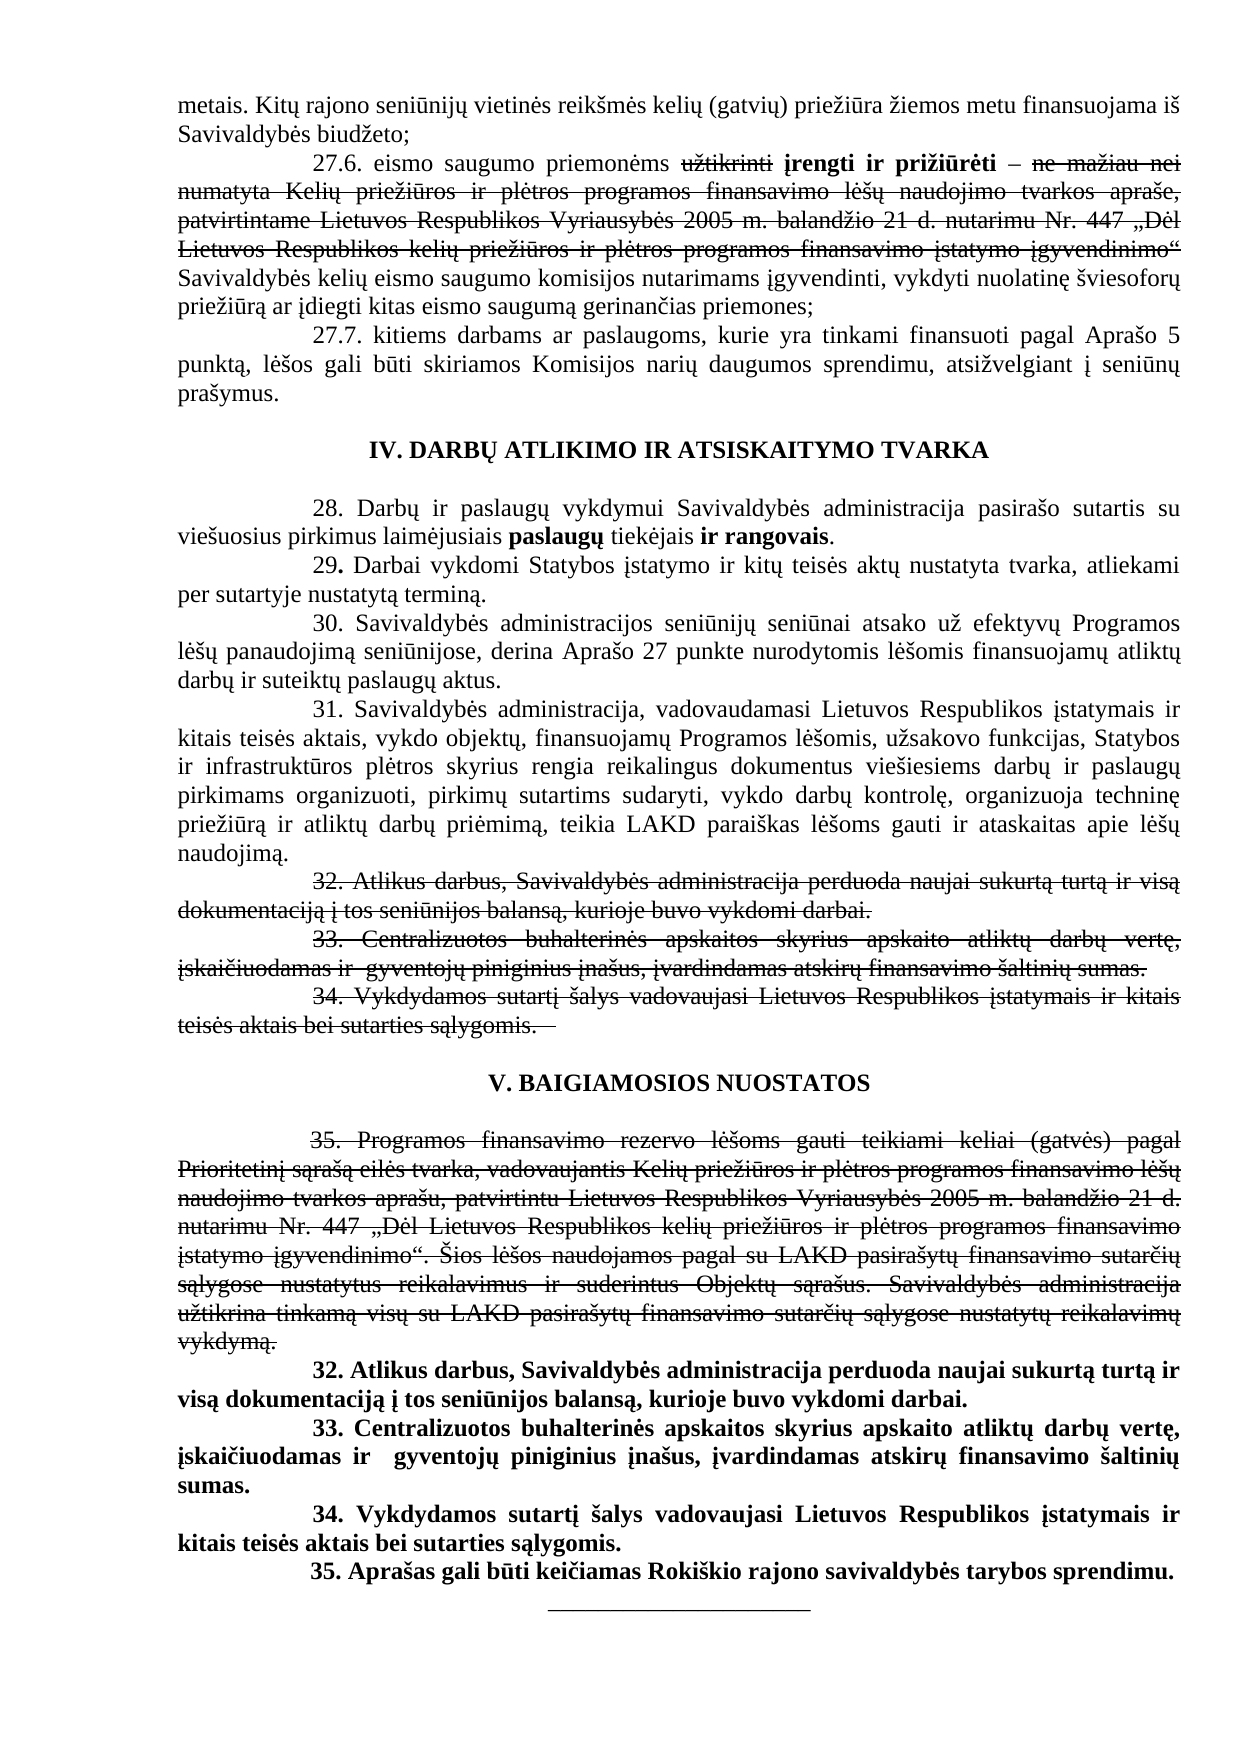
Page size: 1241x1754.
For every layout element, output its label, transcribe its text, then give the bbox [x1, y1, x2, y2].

text IV. DARBŲ ATLIKIMO IR ATSISKAITYMO TVARKA [177, 435, 1181, 464]
text 34. Vykdydamos sutartį šalys vadovaujasi Lietuvos Respublikos įstatymais ir kitais teisės aktais bei sutarties sąlygomis. [177, 1499, 1181, 1556]
text 35. Programos finansavimo rezervo lėšoms gauti teikiami keliai (gatvės) pagal Prioritetinį sąrašą eilės tvarka, vadovaujantis Kelių priežiūros ir plėtros programos finansavimo lėšų naudojimo tvarkos aprašu, patvirtintu Lietuvos Respublikos Vyriausybės 2005 m. balandžio 21 d. nutarimu Nr. 447 „Dėl Lietuvos Respublikos kelių priežiūros ir plėtros programos finansavimo įstatymo įgyvendinimo“. Šios lėšos naudojamos pagal su LAKD pasirašytų finansavimo sutarčių sąlygose nustatytus reikalavimus ir suderintus Objektų sąrašus. Savivaldybės administracija užtikrina tinkamą visų su LAKD pasirašytų finansavimo sutarčių sąlygose nustatytų reikalavimų vykdymą. [177, 1125, 1181, 1169]
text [177, 90, 1181, 148]
text 31. Savivaldybės administracija, vadovaudamasi Lietuvos Respublikos įstatymais ir kitais teisės aktais, vykdo objektų, finansuojamų Programos lėšomis, užsakovo funkcijas, Statybos ir infrastruktūros plėtros skyrius rengia reikalingus dokumentus viešiesiems darbų ir paslaugų pirkimams organizuoti, pirkimų sutartims sudaryti, vykdo darbų kontrolę, organizuoja techninę priežiūrą ir atliktų darbų priėmimą, teikia LAKD paraiškas lėšoms gauti ir ataskaitas apie lėšų naudojimą. [177, 694, 1181, 866]
text 32. Atlikus darbus, Savivaldybės administracija perduoda naujai sukurtą turtą ir visą dokumentaciją į tos seniūnijos balansą, kurioje buvo vykdomi darbai. [177, 866, 1181, 924]
text 30. Savivaldybės administracijos seniūnijų seniūnai atsako už efektyvų Programos lėšų panaudojimą seniūnijose, derina Aprašo 27 punkte nurodytomis lėšomis finansuojamų atliktų darbų ir suteiktų paslaugų aktus. [177, 608, 1181, 694]
text 34. Vykdydamos sutartį šalys vadovaujasi Lietuvos Respublikos įstatymais ir kitais teisės aktais bei sutarties sąlygomis. [177, 981, 1181, 1039]
text 28. Darbų ir paslaugų vykdymui Savivaldybės administracija pasirašo sutartis su viešuosius pirkimus laimėjusiais paslaugų tiekėjais ir rangovais. [177, 493, 1181, 550]
text 32. Atlikus darbus, Savivaldybės administracija perduoda naujai sukurtą turtą ir visą dokumentaciją į tos seniūnijos balansą, kurioje buvo vykdomi darbai. [177, 1355, 1181, 1413]
text 33. Centralizuotos buhalterinės apskaitos skyrius apskaito atliktų darbų vertę, įskaičiuodamas ir gyventojų piniginius įnašus, įvardindamas atskirų finansavimo šaltinių sumas. [177, 924, 1181, 981]
text 27.6. eismo saugumo priemonėms užtikrinti įrengti ir prižiūrėti – ne mažiau nei numatyta Kelių priežiūros ir plėtros programos finansavimo lėšų naudojimo tvarkos apraše, patvirtintame Lietuvos Respublikos Vyriausybės 2005 m. balandžio 21 d. nutarimu Nr. 447 „Dėl Lietuvos Respublikos kelių priežiūros ir plėtros programos finansavimo įstatymo įgyvendinimo“ Savivaldybės kelių eismo saugumo komisijos nutarimams įgyvendinti, vykdyti nuolatinę šviesoforų priežiūrą ar įdiegti kitas eismo saugumą gerinančias priemones; [177, 148, 1181, 192]
text 29. Darbai vykdomi Statybos įstatymo ir kitų teisės aktų nustatyta tvarka, atliekami per sutartyje nustatytą terminą. [177, 550, 1181, 608]
text 35. Aprašas gali būti keičiamas Rokiškio rajono savivaldybės tarybos sprendimu. [177, 1556, 1181, 1585]
text V. BAIGIAMOSIOS NUOSTATOS [177, 1068, 1181, 1096]
text 27.6. eismo saugumo priemonėms užtikrinti įrengti ir prižiūrėti – ne mažiau nei numatyta Kelių priežiūros ir plėtros programos finansavimo lėšų naudojimo tvarkos apraše, patvirtintame Lietuvos Respublikos Vyriausybės 2005 m. balandžio 21 d. nutarimu Nr. 447 „Dėl Lietuvos Respublikos kelių priežiūros ir plėtros programos finansavimo įstatymo įgyvendinimo“ Savivaldybės kelių eismo saugumo komisijos nutarimams įgyvendinti, vykdyti nuolatinę šviesoforų priežiūrą ar įdiegti kitas eismo saugumą gerinančias priemones; [177, 250, 1181, 320]
text 33. Centralizuotos buhalterinės apskaitos skyrius apskaito atliktų darbų vertę, įskaičiuodamas ir gyventojų piniginius įnašus, įvardindamas atskirų finansavimo šaltinių sumas. [177, 1413, 1181, 1499]
text 35. Programos finansavimo rezervo lėšoms gauti teikiami keliai (gatvės) pagal Prioritetinį sąrašą eilės tvarka, vadovaujantis Kelių priežiūros ir plėtros programos finansavimo lėšų naudojimo tvarkos aprašu, patvirtintu Lietuvos Respublikos Vyriausybės 2005 m. balandžio 21 d. nutarimu Nr. 447 „Dėl Lietuvos Respublikos kelių priežiūros ir plėtros programos finansavimo įstatymo įgyvendinimo“. Šios lėšos naudojamos pagal su LAKD pasirašytų finansavimo sutarčių sąlygose nustatytus reikalavimus ir suderintus Objektų sąrašus. Savivaldybės administracija užtikrina tinkamą visų su LAKD pasirašytų finansavimo sutarčių sąlygose nustatytų reikalavimų vykdymą. [177, 1314, 1181, 1355]
text _____________________ [177, 1585, 1181, 1614]
text 27.7. kitiems darbams ar paslaugoms, kurie yra tinkami finansuoti pagal Aprašo 5 punktą, lėšos gali būti skiriamos Komisijos narių daugumos sprendimu, atsižvelgiant į seniūnų prašymus. [177, 320, 1181, 406]
